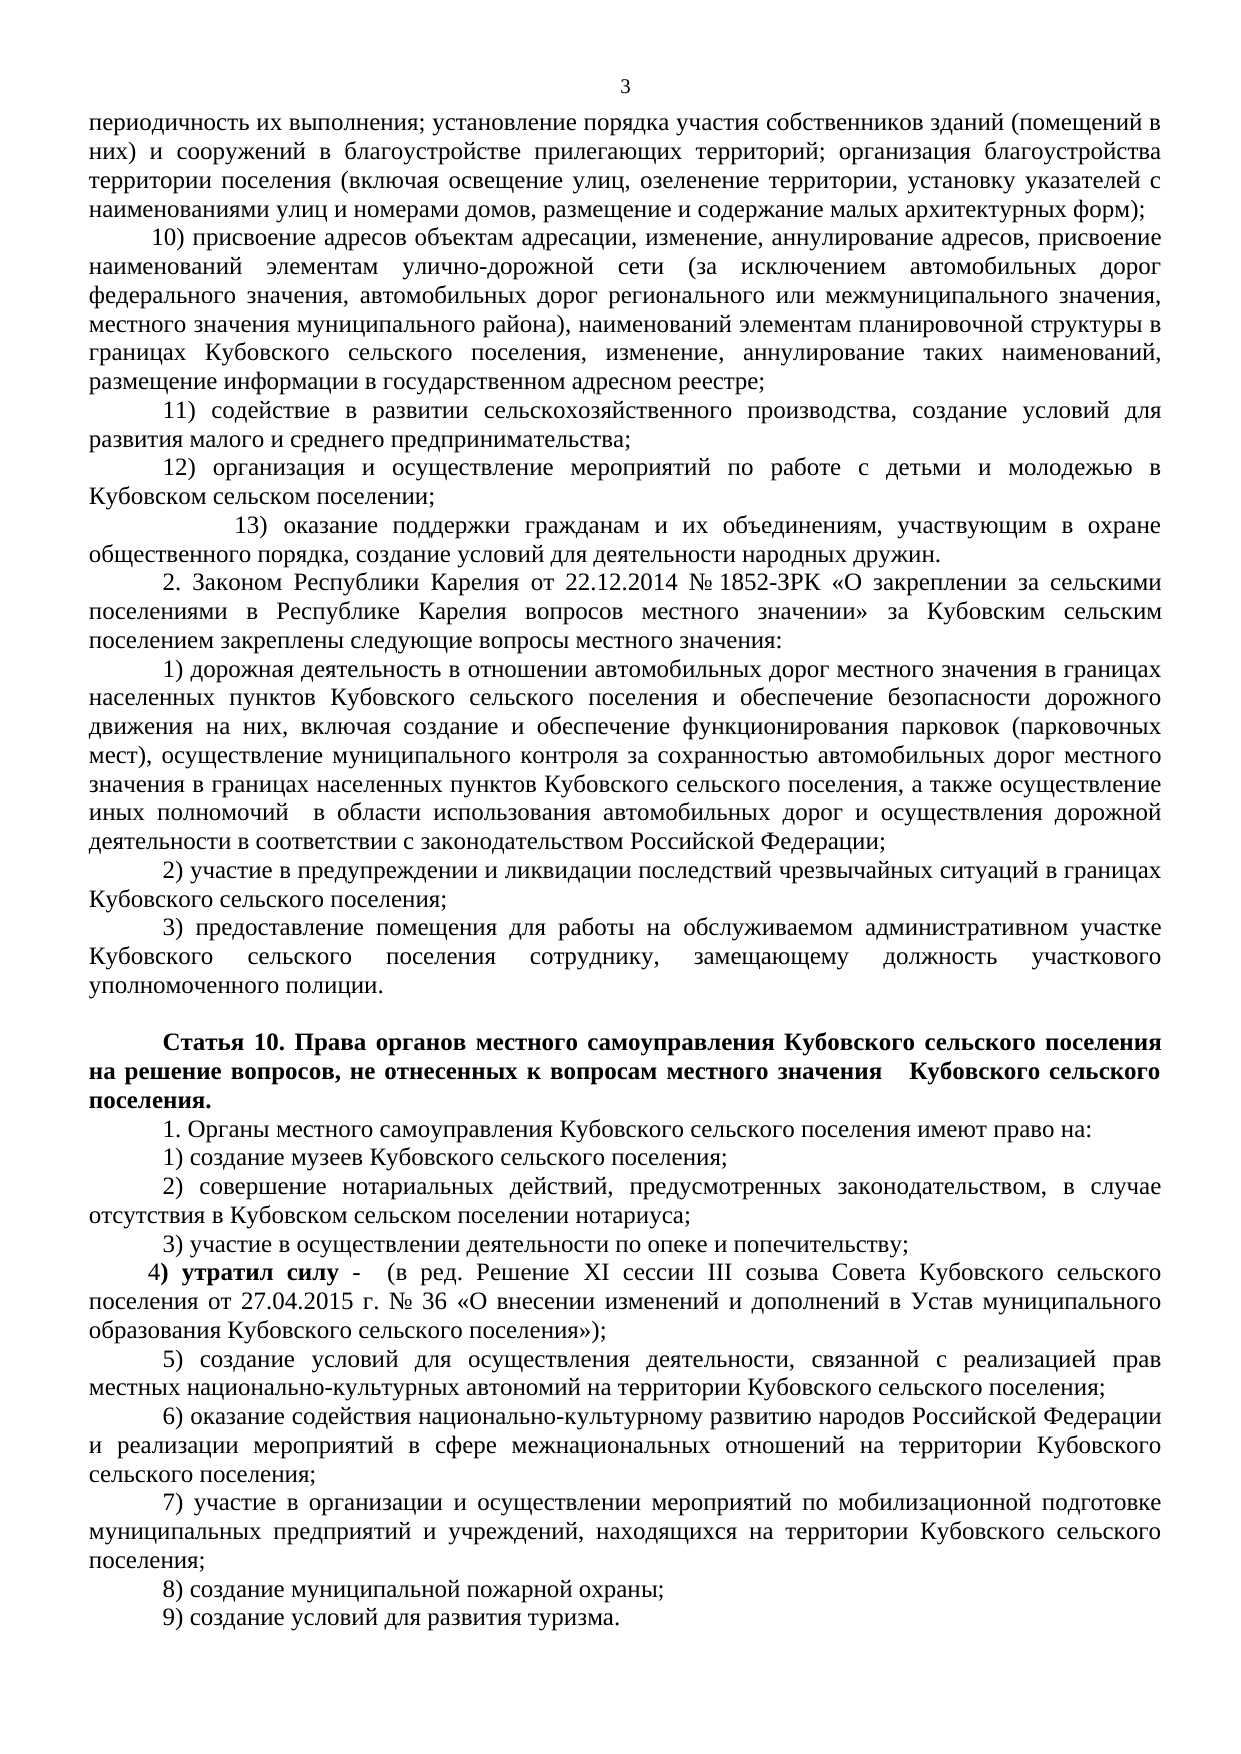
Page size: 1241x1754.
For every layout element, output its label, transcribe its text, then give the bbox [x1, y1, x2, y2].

text 13) оказание поддержки гражданам и их объединениям, участвующим в охране общественного порядка, создание условий для деятельности народных дружин. [89, 510, 1162, 567]
text 7) участие в организации и осуществлении мероприятий по мобилизационной подготовке муниципальных предприятий и учреждений, находящихся на территории Кубовского сельского поселения; [89, 1487, 1162, 1574]
text 1. Органы местного самоуправления Кубовского сельского поселения имеют право на: [89, 1114, 1162, 1142]
text 3) предоставление помещения для работы на обслуживаемом административном участке Кубовского сельского поселения сотруднику, замещающему должность участкового уполномоченного полиции. [89, 912, 1162, 999]
text 5) создание условий для осуществления деятельности, связанной с реализацией прав местных национально-культурных автономий на территории Кубовского сельского поселения; [89, 1344, 1162, 1401]
text Статья 10. Права органов местного самоуправления Кубовского сельского поселения на решение вопросов, не отнесенных к вопросам местного значения Кубовского сельского поселения. [89, 1027, 1162, 1114]
text 9) создание условий для развития туризма. [89, 1602, 1162, 1631]
text 3) участие в осуществлении деятельности по опеке и попечительству; [89, 1229, 1162, 1257]
text 1) дорожная деятельность в отношении автомобильных дорог местного значения в границах населенных пунктов Кубовского сельского поселения и обеспечение безопасности дорожного движения на них, включая создание и обеспечение функционирования парковок (парковочных мест), осуществление муниципального контроля за сохранностью автомобильных дорог местного значения в границах населенных пунктов Кубовского сельского поселения, а также осуществление иных полномочий в области использования автомобильных дорог и осуществления дорожной деятельности в соответствии с законодательством Российской Федерации; [89, 654, 1162, 855]
text 6) оказание содействия национально-культурному развитию народов Российской Федерации и реализации мероприятий в сфере межнациональных отношений на территории Кубовского сельского поселения; [89, 1401, 1162, 1487]
text 2) участие в предупреждении и ликвидации последствий чрезвычайных ситуаций в границах Кубовского сельского поселения; [89, 855, 1162, 912]
text 11) содействие в развитии сельскохозяйственного производства, создание условий для развития малого и среднего предпринимательства; [89, 395, 1162, 452]
text 4) утратил силу - (в ред. Решение XI сессии III созыва Совета Кубовского сельского поселения от 27.04.2015 г. № 36 «О внесении изменений и дополнений в Устав муниципального образования Кубовского сельского поселения»); [89, 1257, 1162, 1344]
text 1) создание музеев Кубовского сельского поселения; [89, 1142, 1162, 1171]
text 10) присвоение адресов объектам адресации, изменение, аннулирование адресов, присвоение наименований элементам улично-дорожной сети (за исключением автомобильных дорог федерального значения, автомобильных дорог регионального или межмуниципального значения, местного значения муниципального района), наименований элементам планировочной структуры в границах Кубовского сельского поселения, изменение, аннулирование таких наименований, размещение информации в государственном адресном реестре; [89, 222, 1162, 395]
text 2) совершение нотариальных действий, предусмотренных законодательством, в случае отсутствия в Кубовском сельском поселении нотариуса; [89, 1171, 1162, 1229]
text 8) создание муниципальной пожарной охраны; [89, 1574, 1162, 1602]
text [89, 107, 1162, 222]
text 12) организация и осуществление мероприятий по работе с детьми и молодежью в Кубовском сельском поселении; [89, 452, 1162, 510]
text 2. Законом Республики Карелия от 22.12.2014 № 1852-ЗРК «О закреплении за сельскими поселениями в Республике Карелия вопросов местного значении» за Кубовским сельским поселением закреплены следующие вопросы местного значения: [89, 567, 1162, 654]
